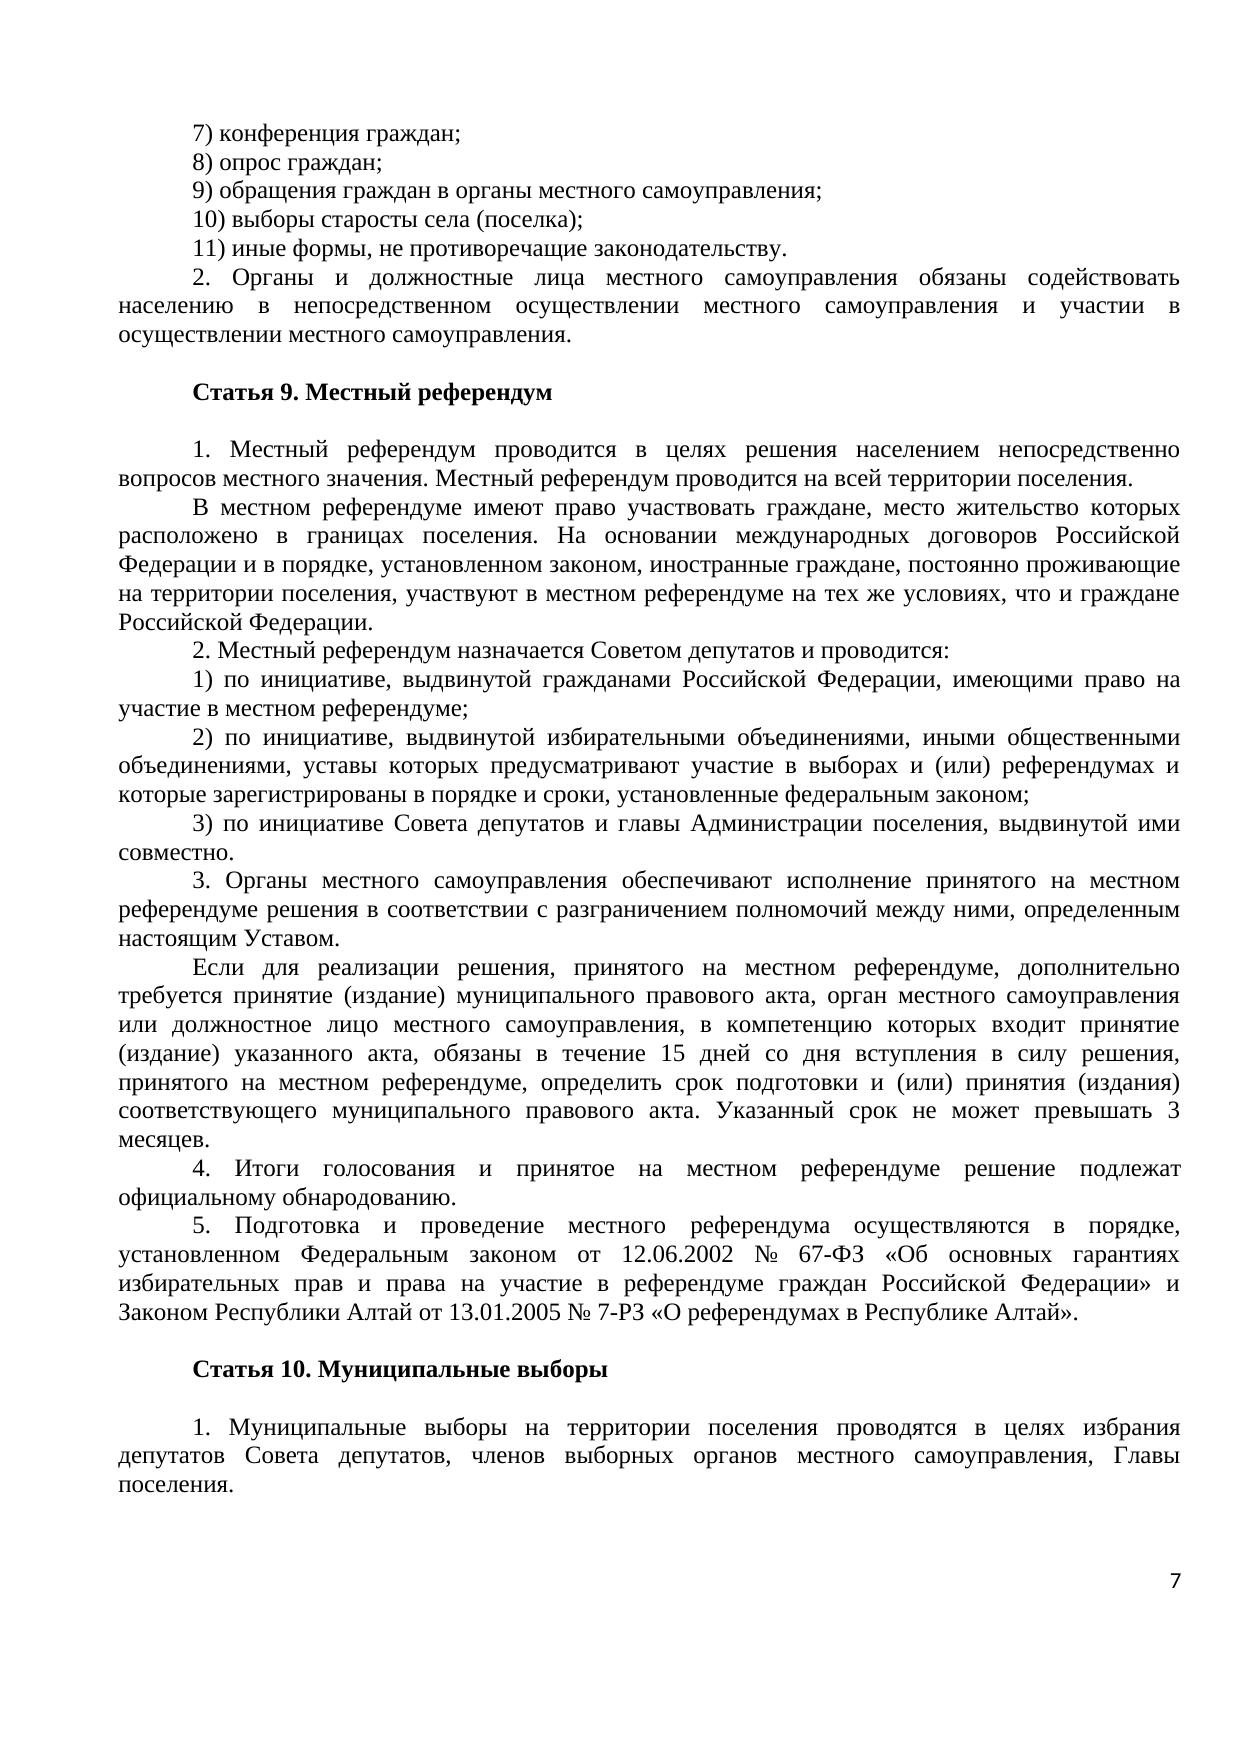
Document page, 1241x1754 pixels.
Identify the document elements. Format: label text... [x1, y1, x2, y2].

text Статья 9. Местный референдум [118, 377, 1181, 406]
text 7) конференция граждан; [118, 118, 1181, 147]
text 3) по инициативе Совета депутатов и главы Администрации поселения, выдвинутой ими совместно. [118, 808, 1181, 866]
text 1) по инициативе, выдвинутой гражданами Российской Федерации, имеющими право на участие в местном референдуме; [118, 664, 1181, 722]
text В местном референдуме имеют право участвовать граждане, место жительство которых расположено в границах поселения. На основании международных договоров Российской Федерации и в порядке, установленном законом, иностранные граждане, постоянно проживающие на территории поселения, участвуют в местном референдуме на тех же условиях, что и граждане Российской Федерации. [118, 492, 1181, 636]
text Если для реализации решения, принятого на местном референдуме, дополнительно требуется принятие (издание) муниципального правового акта, орган местного самоуправления или должностное лицо местного самоуправления, в компетенцию которых входит принятие (издание) указанного акта, обязаны в течение 15 дней со дня вступления в силу решения, принятого на местном референдуме, определить срок подготовки и (или) принятия (издания) соответствующего муниципального правового акта. Указанный срок не может превышать 3 месяцев. [118, 952, 1181, 1153]
text 4. Итоги голосования и принятое на местном референдуме решение подлежат официальному обнародованию. [118, 1153, 1181, 1211]
text 3. Органы местного самоуправления обеспечивают исполнение принятого на местном референдуме решения в соответствии с разграничением полномочий между ними, определенным настоящим Уставом. [118, 866, 1181, 952]
text 1. Муниципальные выборы на территории поселения проводятся в целях избрания депутатов Совета депутатов, членов выборных органов местного самоуправления, Главы поселения. [118, 1412, 1181, 1498]
text 5. Подготовка и проведение местного референдума осуществляются в порядке, установленном Федеральным законом от 12.06.2002 № 67-ФЗ «Об основных гарантиях избирательных прав и права на участие в референдуме граждан Российской Федерации» и Законом Республики Алтай от 13.01.2005 № 7-РЗ «О референдумах в Республике Алтай». [118, 1211, 1181, 1326]
text 10) выборы старосты села (поселка); [118, 204, 1181, 233]
text 8) опрос граждан; [118, 147, 1181, 176]
text Статья 10. Муниципальные выборы [118, 1354, 1181, 1383]
text 11) иные формы, не противоречащие законодательству. [118, 233, 1181, 262]
text 2. Местный референдум назначается Советом депутатов и проводится: [118, 636, 1181, 664]
text 2) по инициативе, выдвинутой избирательными объединениями, иными общественными объединениями, уставы которых предусматривают участие в выборах и (или) референдумах и которые зарегистрированы в порядке и сроки, установленные федеральным законом; [118, 722, 1181, 808]
text 2. Органы и должностные лица местного самоуправления обязаны содействовать населению в непосредственном осуществлении местного самоуправления и участии в осуществлении местного самоуправления. [118, 262, 1181, 348]
text 9) обращения граждан в органы местного самоуправления; [118, 176, 1181, 204]
text 1. Местный референдум проводится в целях решения населением непосредственно вопросов местного значения. Местный референдум проводится на всей территории поселения. [118, 434, 1181, 492]
